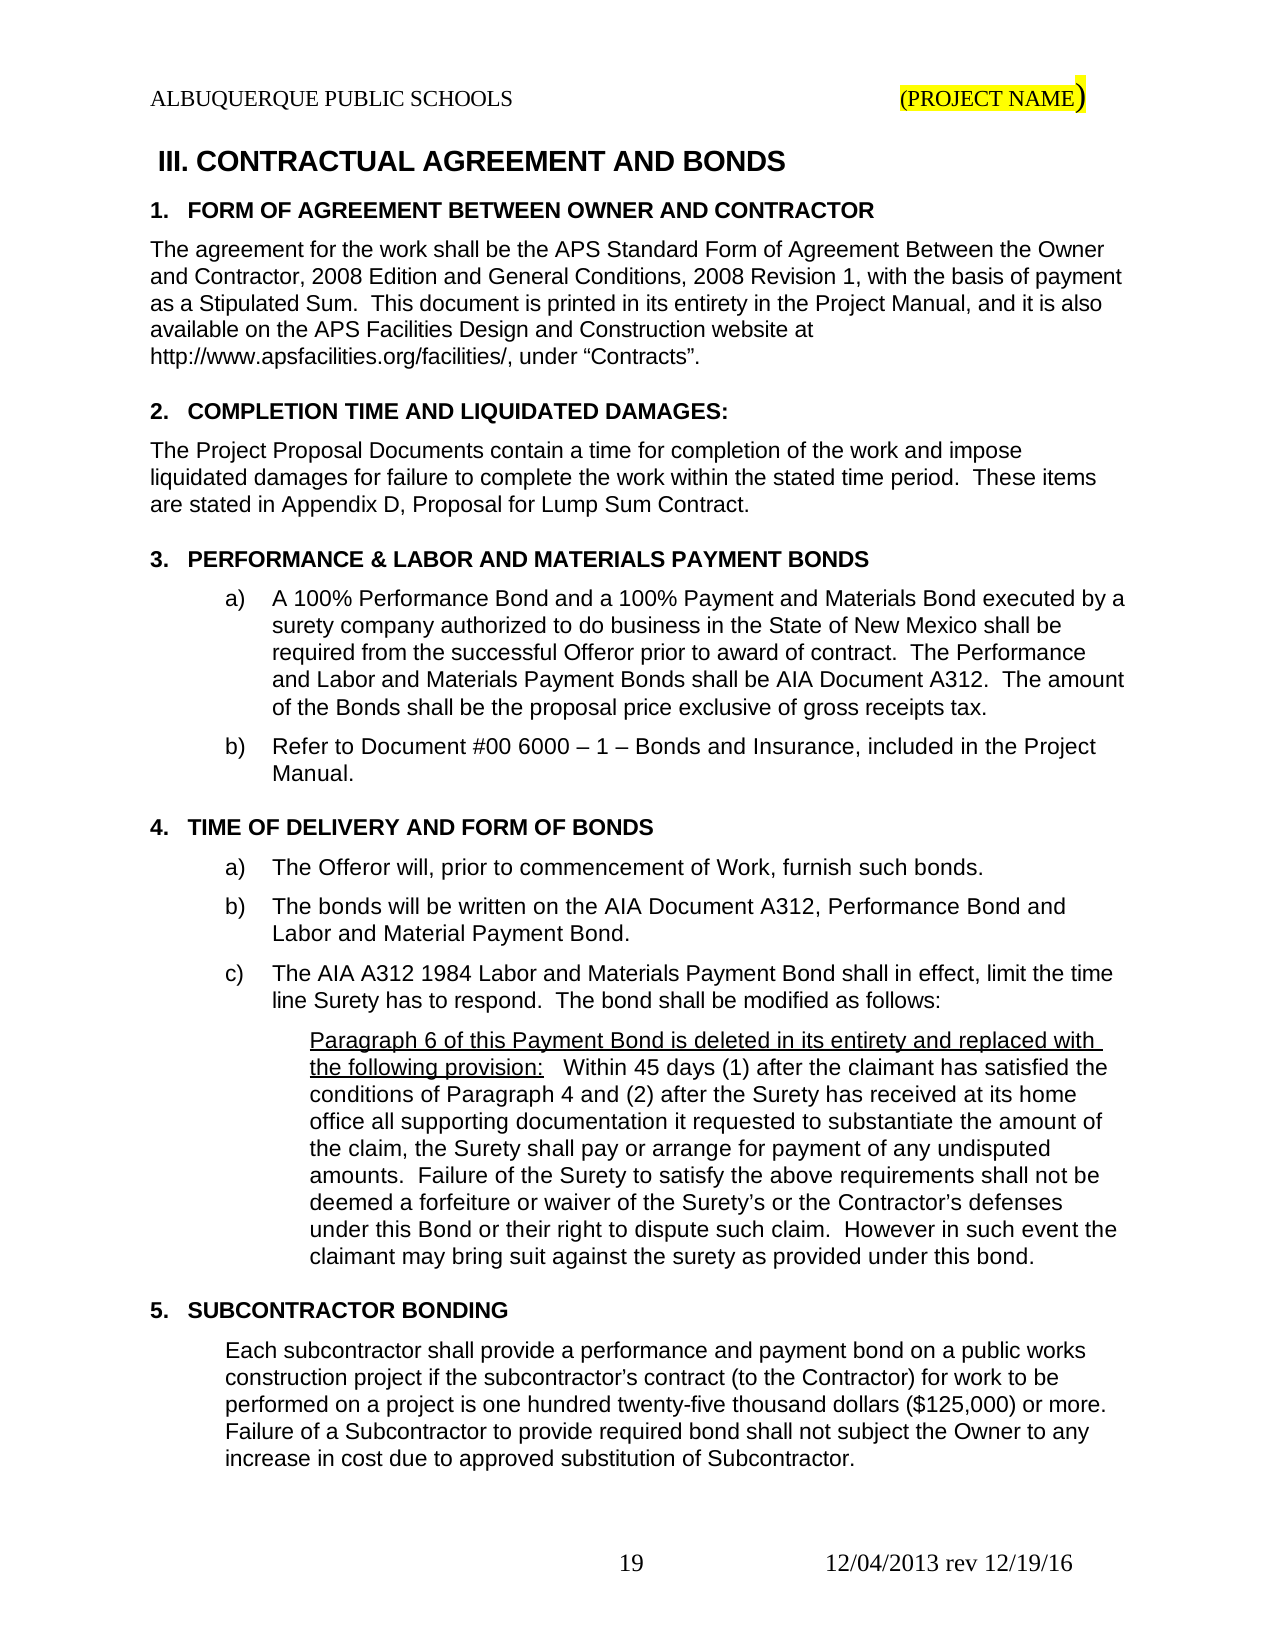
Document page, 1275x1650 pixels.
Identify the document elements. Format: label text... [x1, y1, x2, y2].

list FORM OF AGREEMENT BETWEEN OWNER AND CONTRACTOR [150, 196, 1125, 223]
list TIME OF DELIVERY AND FORM OF BONDS [150, 813, 1125, 841]
text Paragraph 6 of this Payment Bond is deleted in its entirety and replaced with the following provision: Within 45 days (1) after the claimant has satisfied the conditions of Paragraph 4 and (2) after the Surety has received at its home office all supporting documentation it requested to substantiate the amount of the claim, the Surety shall pay or arrange for payment of any undisputed amounts. Failure of the Surety to satisfy the above requirements shall not be deemed a forfeiture or waiver of the Surety’s or the Contractor’s defenses under this Bond or their right to dispute such claim. However in such event the claimant may bring suit against the surety as provided under this bond. [309, 1026, 1125, 1270]
text III. CONTRACTUAL AGREEMENT AND BONDS [150, 150, 1125, 177]
list PERFORMANCE & LABOR AND MATERIALS PAYMENT BONDS [150, 545, 1125, 572]
list Refer to Document #00 6000 – 1 – Bonds and Insurance, included in the Project Manual. [225, 732, 1125, 787]
text Each subcontractor shall provide a performance and payment bond on a public works construction project if the subcontractor’s contract (to the Contractor) for work to be performed on a project is one hundred twenty-five thousand dollars ($125,000) or more. Failure of a Subcontractor to provide required bond shall not subject the Owner to any increase in cost due to approved substitution of Subcontractor. [225, 1336, 1125, 1472]
list The Offeror will, prior to commencement of Work, furnish such bonds. [225, 853, 1125, 880]
text The Project Proposal Documents contain a time for completion of the work and impose liquidated damages for failure to complete the work within the stated time period. These items are stated in Appendix D, Proposal for Lump Sum Contract. [150, 437, 1125, 518]
list The AIA A312 1984 Labor and Materials Payment Bond shall in effect, limit the time line Surety has to respond. The bond shall be modified as follows: [225, 959, 1125, 1013]
text The agreement for the work shall be the APS Standard Form of Agreement Between the Owner and Contractor, 2008 Edition and General Conditions, 2008 Revision 1, with the basis of payment as a Stipulated Sum. This document is printed in its entirety in the Project Manual, and it is also available on the APS Facilities Design and Construction website at http://www.apsfacilities.org/facilities/, under “Contracts”. [150, 236, 1125, 370]
list A 100% Performance Bond and a 100% Payment and Materials Bond executed by a surety company authorized to do business in the State of New Mexico shall be required from the successful Offeror prior to award of contract. The Performance and Labor and Materials Payment Bonds shall be AIA Document A312. The amount of the Bonds shall be the proposal price exclusive of gross receipts tax. [225, 584, 1125, 720]
list COMPLETION TIME AND LIQUIDATED DAMAGES: [150, 397, 1125, 424]
list The bonds will be written on the AIA Document A312, Performance Bond and Labor and Material Payment Bond. [225, 893, 1125, 947]
list SUBCONTRACTOR BONDING [150, 1297, 1125, 1324]
